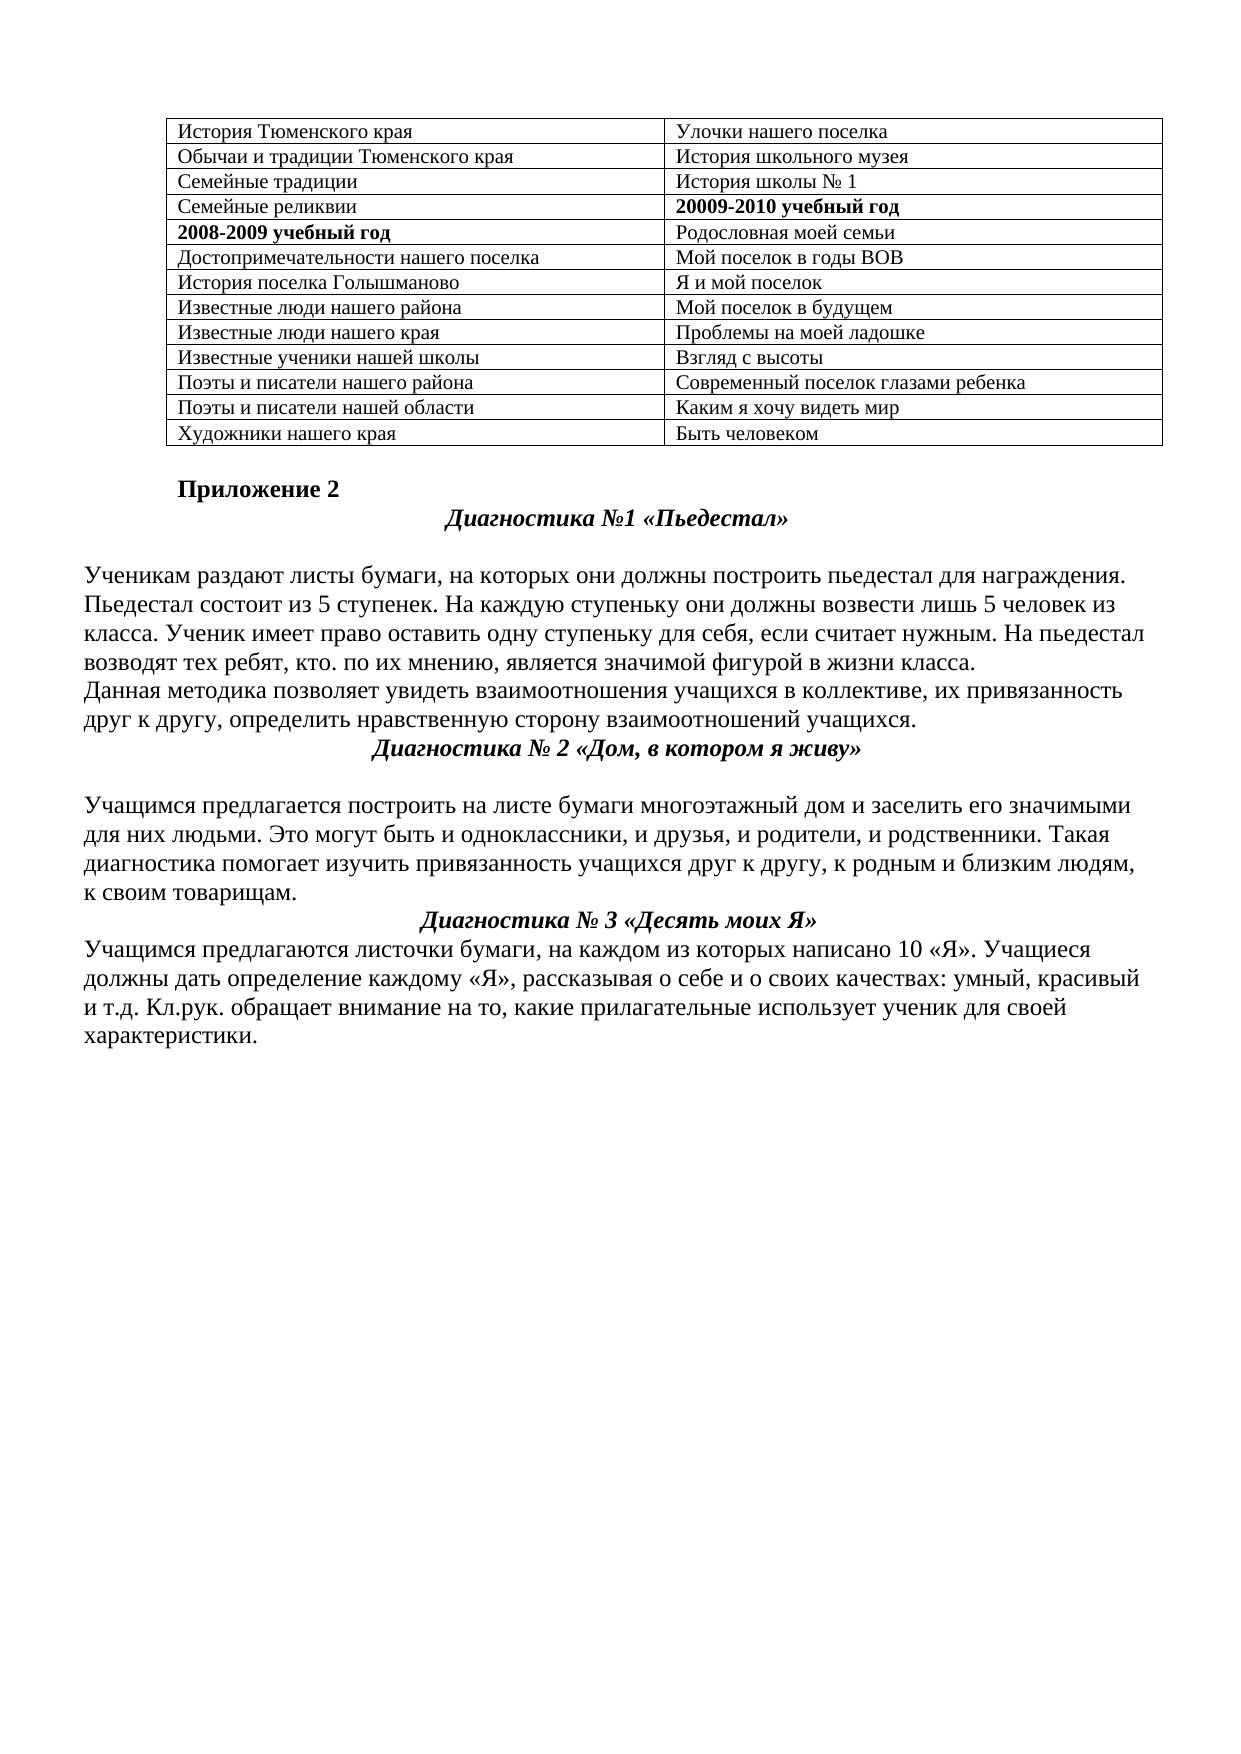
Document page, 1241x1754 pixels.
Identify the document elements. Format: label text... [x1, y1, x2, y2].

table_cell Мой поселок в годы ВОВ [665, 245, 1162, 269]
table_cell 20009-2010 учебный год [665, 195, 1162, 218]
table_cell Быть человеком [665, 420, 1162, 444]
table_cell Родословная моей семьи [665, 220, 1162, 244]
table_cell Каким я хочу видеть мир [665, 395, 1162, 419]
table_cell Современный поселок глазами ребенка [665, 370, 1162, 394]
table_cell История поселка Голышманово [167, 270, 664, 294]
table_cell Улочки нашего поселка [665, 119, 1162, 143]
text Данная методика позволяет увидеть взаимоотношения учащихся в коллективе, их привязанность друг к другу, определить нравственную сторону взаимоотношений учащихся. [83, 676, 1152, 733]
table_cell Я и мой поселок [665, 270, 1162, 294]
text Диагностика № 2 «Дом, в котором я живу» [83, 733, 1152, 762]
text Диагностика №1 «Пьедестал» [83, 503, 1152, 532]
table_cell История Тюменского края [167, 119, 664, 143]
table_cell Семейные традиции [167, 169, 664, 193]
table_cell Известные люди нашего края [167, 320, 664, 344]
table_cell История школы № 1 [665, 169, 1162, 193]
table_cell Поэты и писатели нашего района [167, 370, 664, 394]
table_cell Поэты и писатели нашей области [167, 395, 664, 419]
table_cell Художники нашего края [167, 420, 664, 444]
text Приложение 2 [177, 474, 1152, 503]
table_cell История школьного музея [665, 144, 1162, 168]
table_cell Семейные реликвии [167, 195, 664, 218]
text Ученикам раздают листы бумаги, на которых они должны построить пьедестал для награждения. Пьедестал состоит из 5 ступенек. На каждую ступеньку они должны возвести лишь 5 человек из класса. Ученик имеет право оставить одну ступеньку для себя, если считает нужным. На пьедестал возводят тех ребят, кто. по их мнению, является значимой фигурой в жизни класса. [83, 561, 1152, 676]
text Учащимся предлагается построить на листе бумаги многоэтажный дом и заселить его значимыми для них людьми. Это могут быть и одноклассники, и друзья, и родители, и родственники. Такая диагностика помогает изучить привязанность учащихся друг к другу, к родным и близким людям, к своим товарищам. [83, 791, 1152, 906]
text Диагностика № 3 «Десять моих Я» [177, 906, 1152, 934]
table_cell Мой поселок в будущем [665, 295, 1162, 319]
table_cell Известные люди нашего района [167, 295, 664, 319]
table_cell Достопримечательности нашего поселка [167, 245, 664, 269]
table_cell Обычаи и традиции Тюменского края [167, 144, 664, 168]
text Учащимся предлагаются листочки бумаги, на каждом из которых написано 10 «Я». Учащиеся должны дать определение каждому «Я», рассказывая о себе и о своих качествах: умный, красивый и т.д. Кл.рук. обращает внимание на то, какие прилагательные использует ученик для своей характеристики. [83, 934, 1152, 1049]
table_cell 2008-2009 учебный год [167, 220, 664, 244]
table_cell Взгляд с высоты [665, 345, 1162, 369]
table_cell Проблемы на моей ладошке [665, 320, 1162, 344]
table_cell Известные ученики нашей школы [167, 345, 664, 369]
